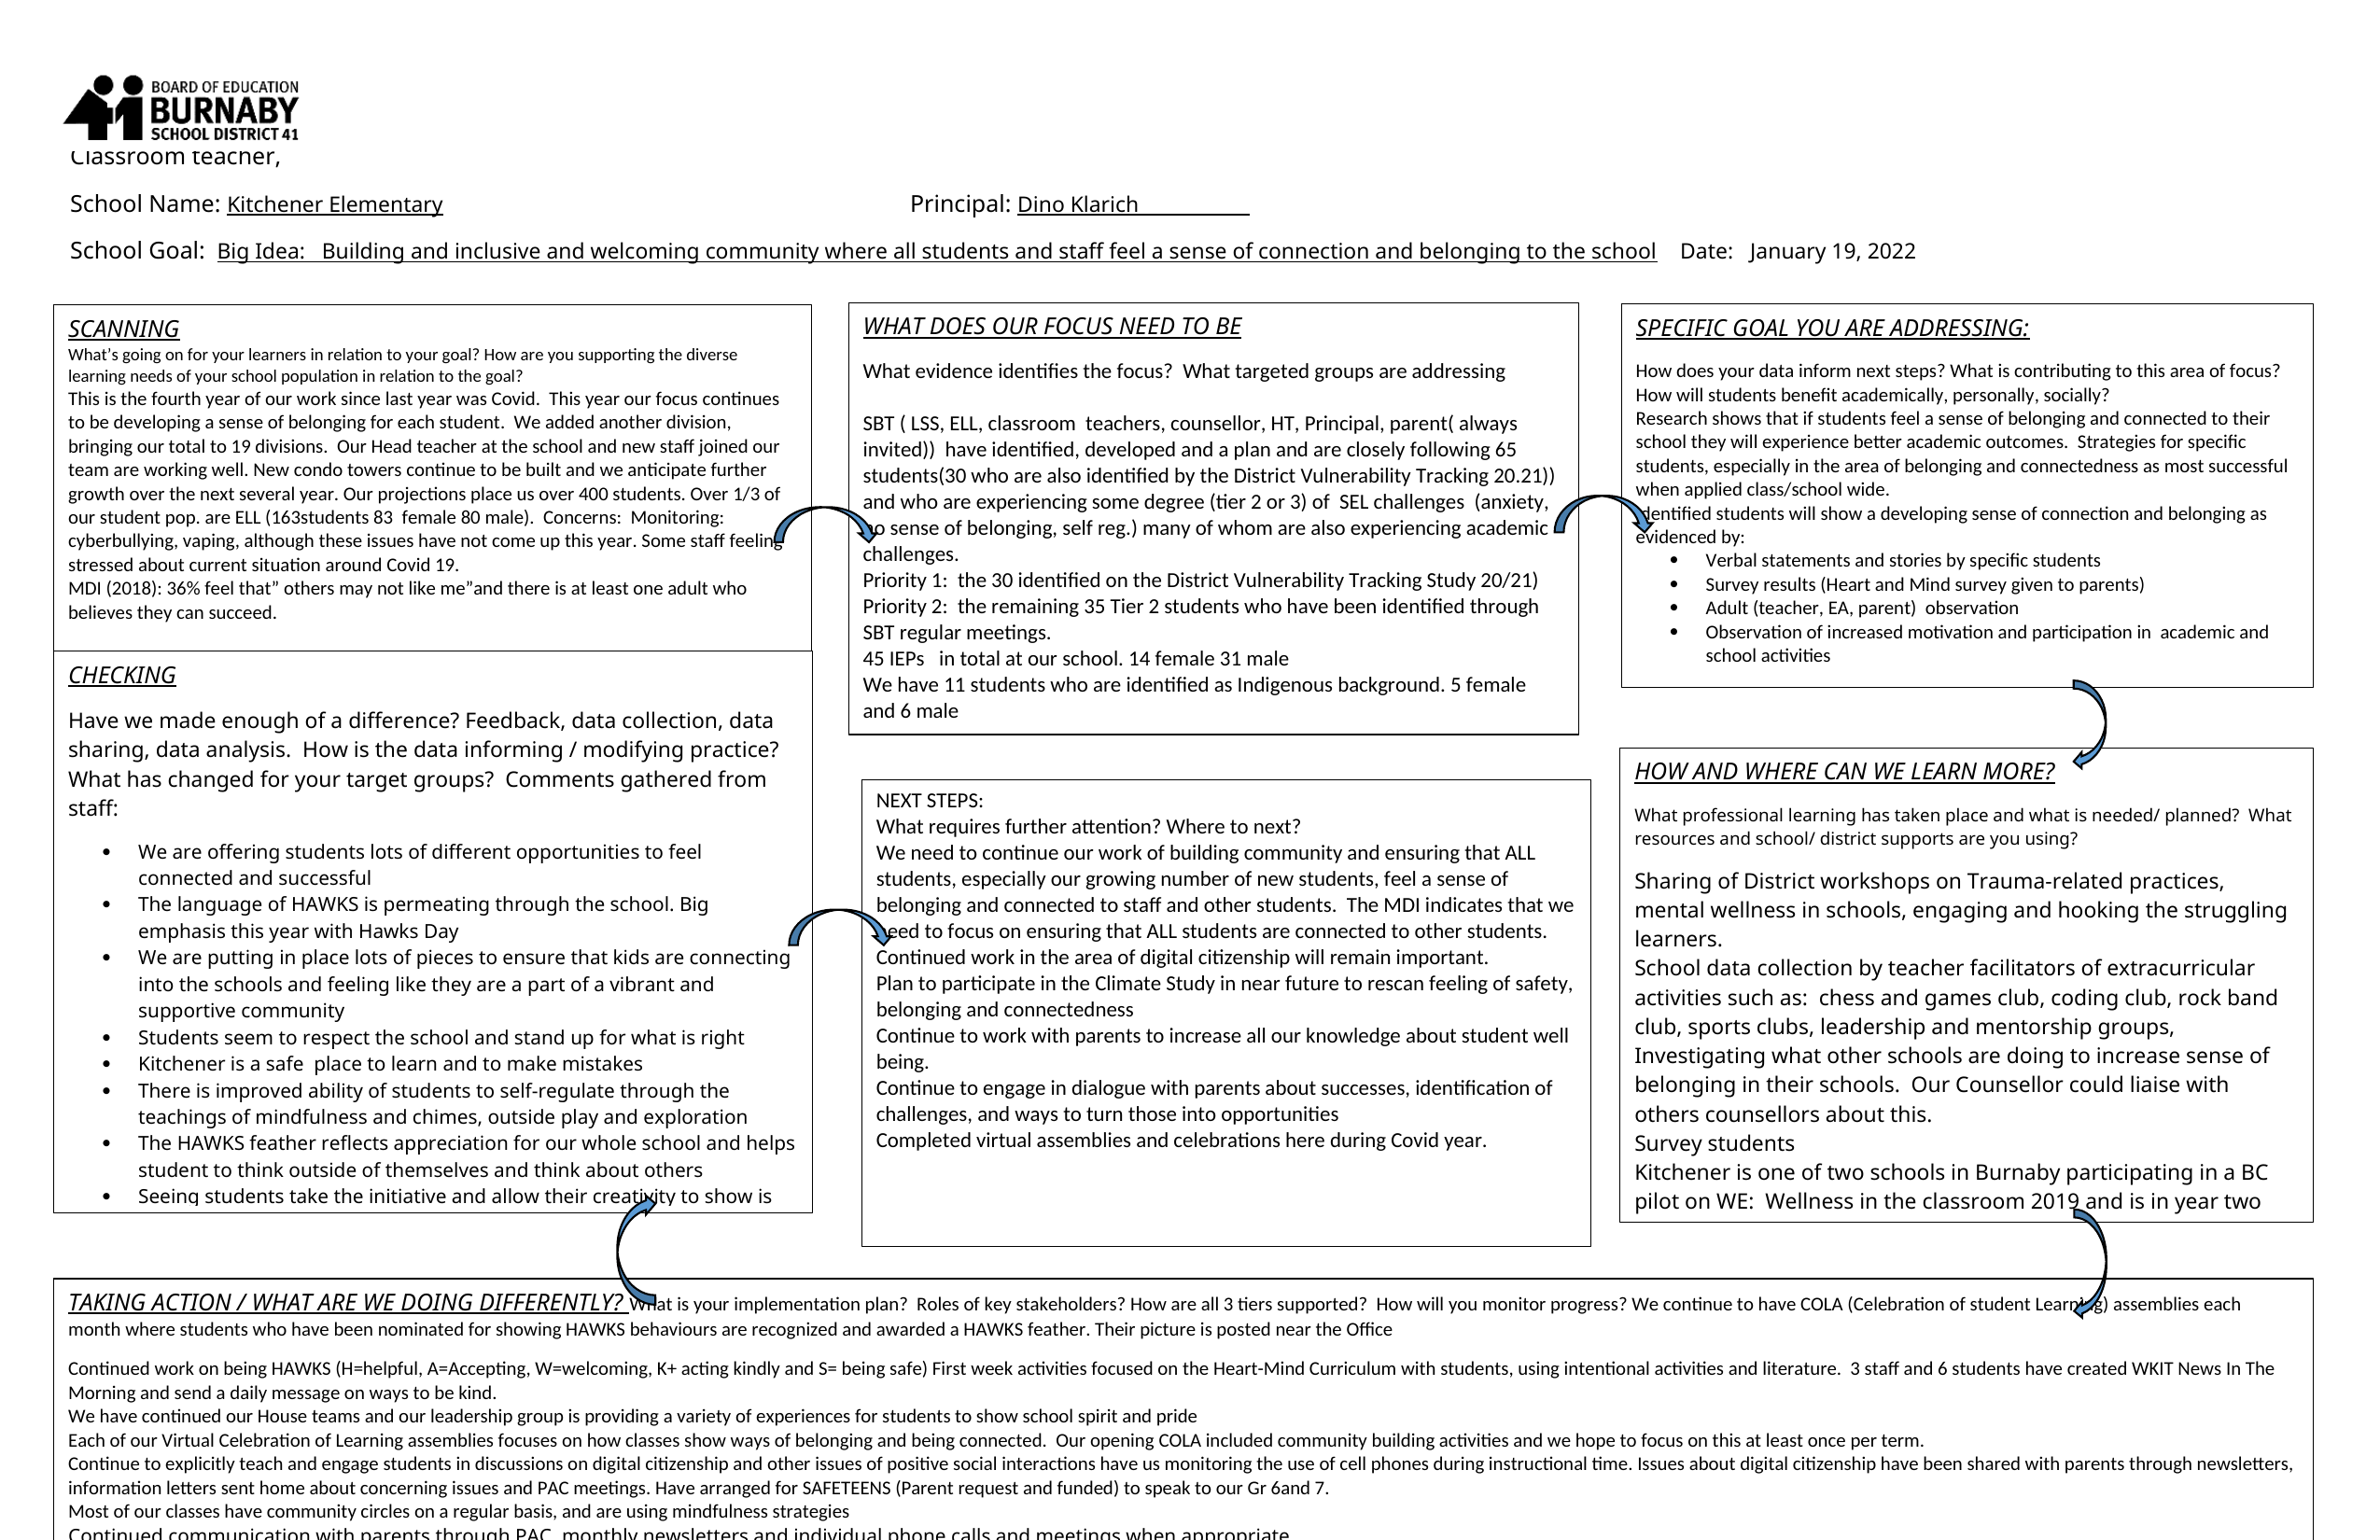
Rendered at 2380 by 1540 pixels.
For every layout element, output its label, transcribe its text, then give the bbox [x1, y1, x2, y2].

text Classroom teacher, [70, 140, 2310, 172]
text School Goal: Big Idea: Building and inclusive and welcoming community where all students and staff feel a sense of connection and belonging to the school Date: January 19, 2022 [70, 234, 2310, 266]
text School Name: Kitchener Elementary Principal: Dino Klarich [70, 187, 2310, 218]
picture [54, 66, 309, 151]
